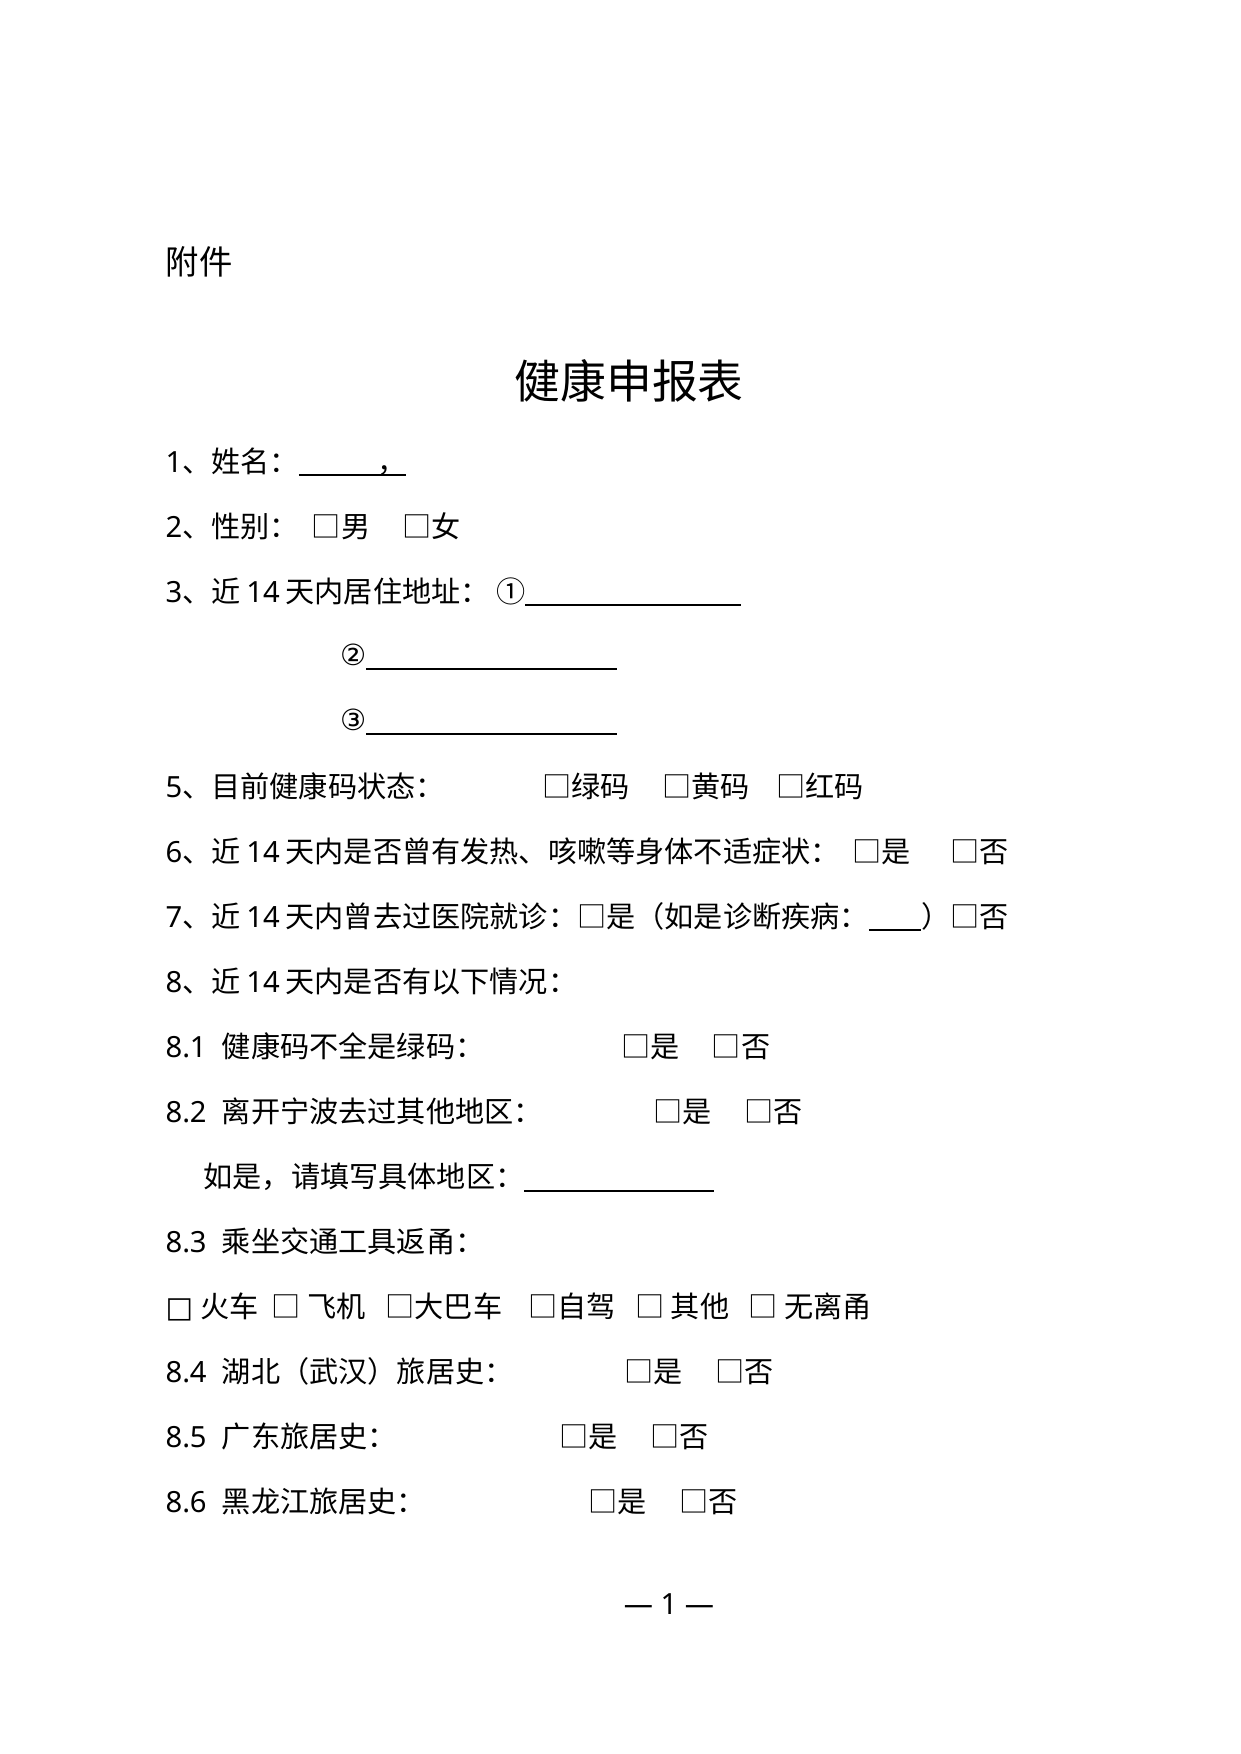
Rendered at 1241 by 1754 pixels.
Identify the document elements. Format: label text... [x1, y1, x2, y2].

list 姓名： ， [165, 427, 1093, 492]
text 3、近14天内居住地址： ① [165, 557, 1093, 622]
text 5、目前健康码状态： □绿码 □黄码 □红码 [165, 752, 1093, 817]
text 8.3 乘坐交通工具返甬： [165, 1207, 1093, 1272]
text 附件 [165, 236, 1093, 284]
text 8、近14天内是否有以下情况： [165, 947, 1093, 1012]
text 如是，请填写具体地区： [165, 1142, 1093, 1207]
text ② [165, 622, 1093, 687]
text 6、近14天内是否曾有发热、咳嗽等身体不适症状： □是 □否 [165, 817, 1093, 882]
text 8.2 离开宁波去过其他地区： □是 □否 [165, 1077, 1093, 1142]
text 8.4 湖北（武汉）旅居史： □是 □否 [165, 1337, 1093, 1402]
text 7、近14天内曾去过医院就诊：□是（如是诊断疾病： ）□否 [165, 882, 1093, 947]
text ③ [165, 687, 1093, 752]
text 8.6 黑龙江旅居史： □是 □否 [165, 1467, 1093, 1532]
text 健康申报表 [165, 329, 1093, 427]
text □ 火车 □ 飞机 □大巴车 □自驾 □ 其他 □ 无离甬 [165, 1272, 1093, 1337]
text 8.1 健康码不全是绿码： □是 □否 [165, 1012, 1093, 1077]
text 8.5 广东旅居史： □是 □否 [165, 1402, 1093, 1467]
list 2、性别： □男 □女 [165, 492, 1093, 557]
